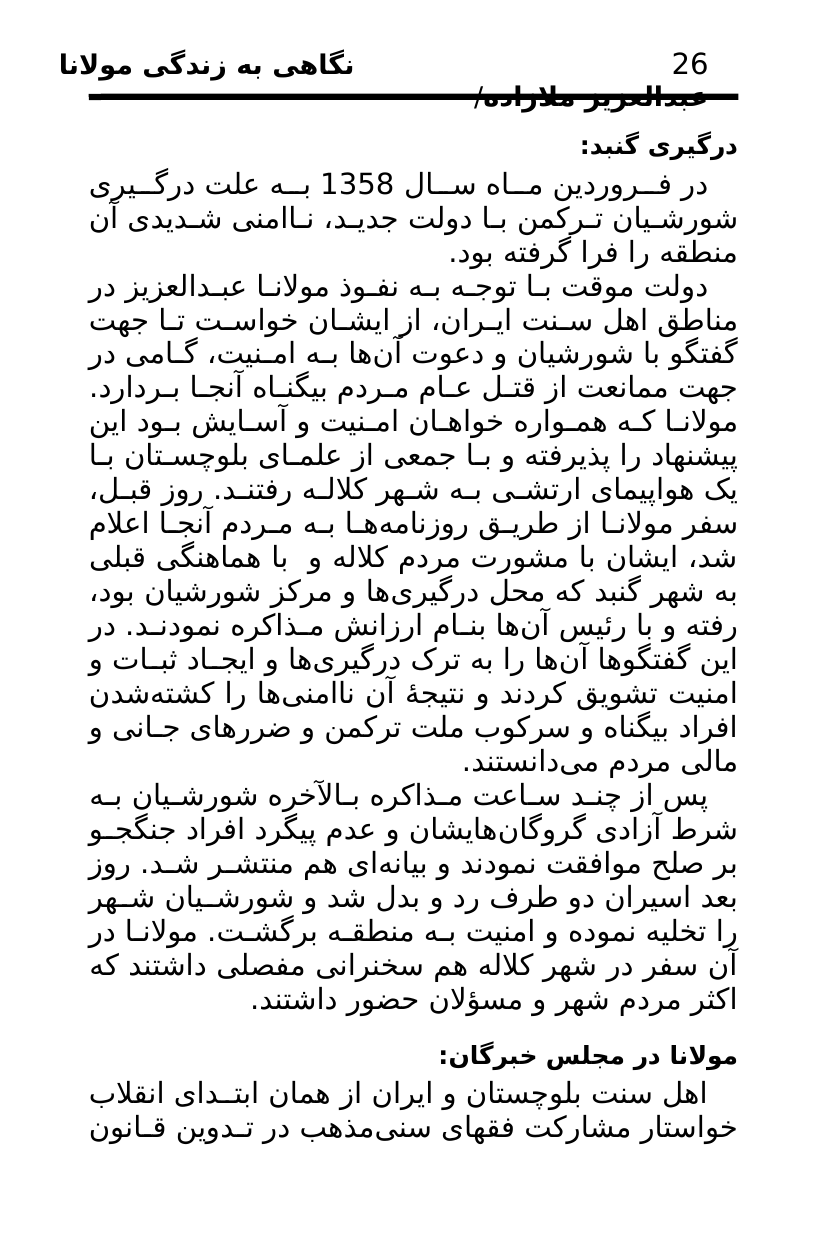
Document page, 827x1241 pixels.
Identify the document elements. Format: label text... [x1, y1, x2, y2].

text درگیری گنبد: [89, 132, 738, 161]
text پس از چند ساعت مذاکره بالآخره شورشیان به شرط آزادی گروگان‌هایشان و عدم پیگرد افراد جنگجو بر صلح موافقت نمودند و بیانه‌ای هم منتشر شد. روز بعد اسیران دو طرف رد و بدل شد و شورشیان شهر را تخلیه نموده و امنیت به منطقه برگشت. مولانا در آن سفر در شهر کلاله هم سخنرانی مفصلی داشتند که اکثر مردم شهر و مسؤلان حضور داشتند. [89, 778, 738, 1016]
text مولانا در مجلس خبرگان: [89, 1041, 738, 1070]
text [89, 1076, 738, 1144]
text دولت موقت با توجه به نفوذ مولانا عبدالعزیز در مناطق اهل سنت ایران، از ایشان خواست تا جهت گفتگو با شورشیان و دعوت آن‌ها به امنیت، گامی در جهت ممانعت از قتل عام مردم بیگناه آنجا بردارد. مولانا که همواره خواهان امنیت و آسایش بود این پیشنهاد را پذیرفته و با جمعی از علمای بلوچستان با یک هواپیمای ارتشی به شهر کلاله رفتند. روز قبل، سفر مولانا از طریق روزنامه‌ها به مردم آنجا اعلام شد، ایشان با مشورت مردم کلاله و با هماهنگی قبلی به شهر گنبد که محل درگیری‌ها و مرکز شورشیان بود، رفته و با رئیس آن‌ها بنام ارزانش مذاکره نمودند. در این گفتگوها آن‌ها را به ترک درگیری‌ها و ایجاد ثبات و امنیت تشویق کردند و نتیجۀ آن ناامنی‌ها را کشته‌شدن افراد بیگناه و سرکوب ملت ترکمن و ضررهای جانی و مالی مردم می‌دانستند. [89, 269, 738, 778]
text در فروردین ماه سال 1358 به علت درگیری شورشیان ترکمن با دولت جدید، ناامنی شدیدی آن منطقه را فرا گرفته بود. [89, 167, 738, 269]
